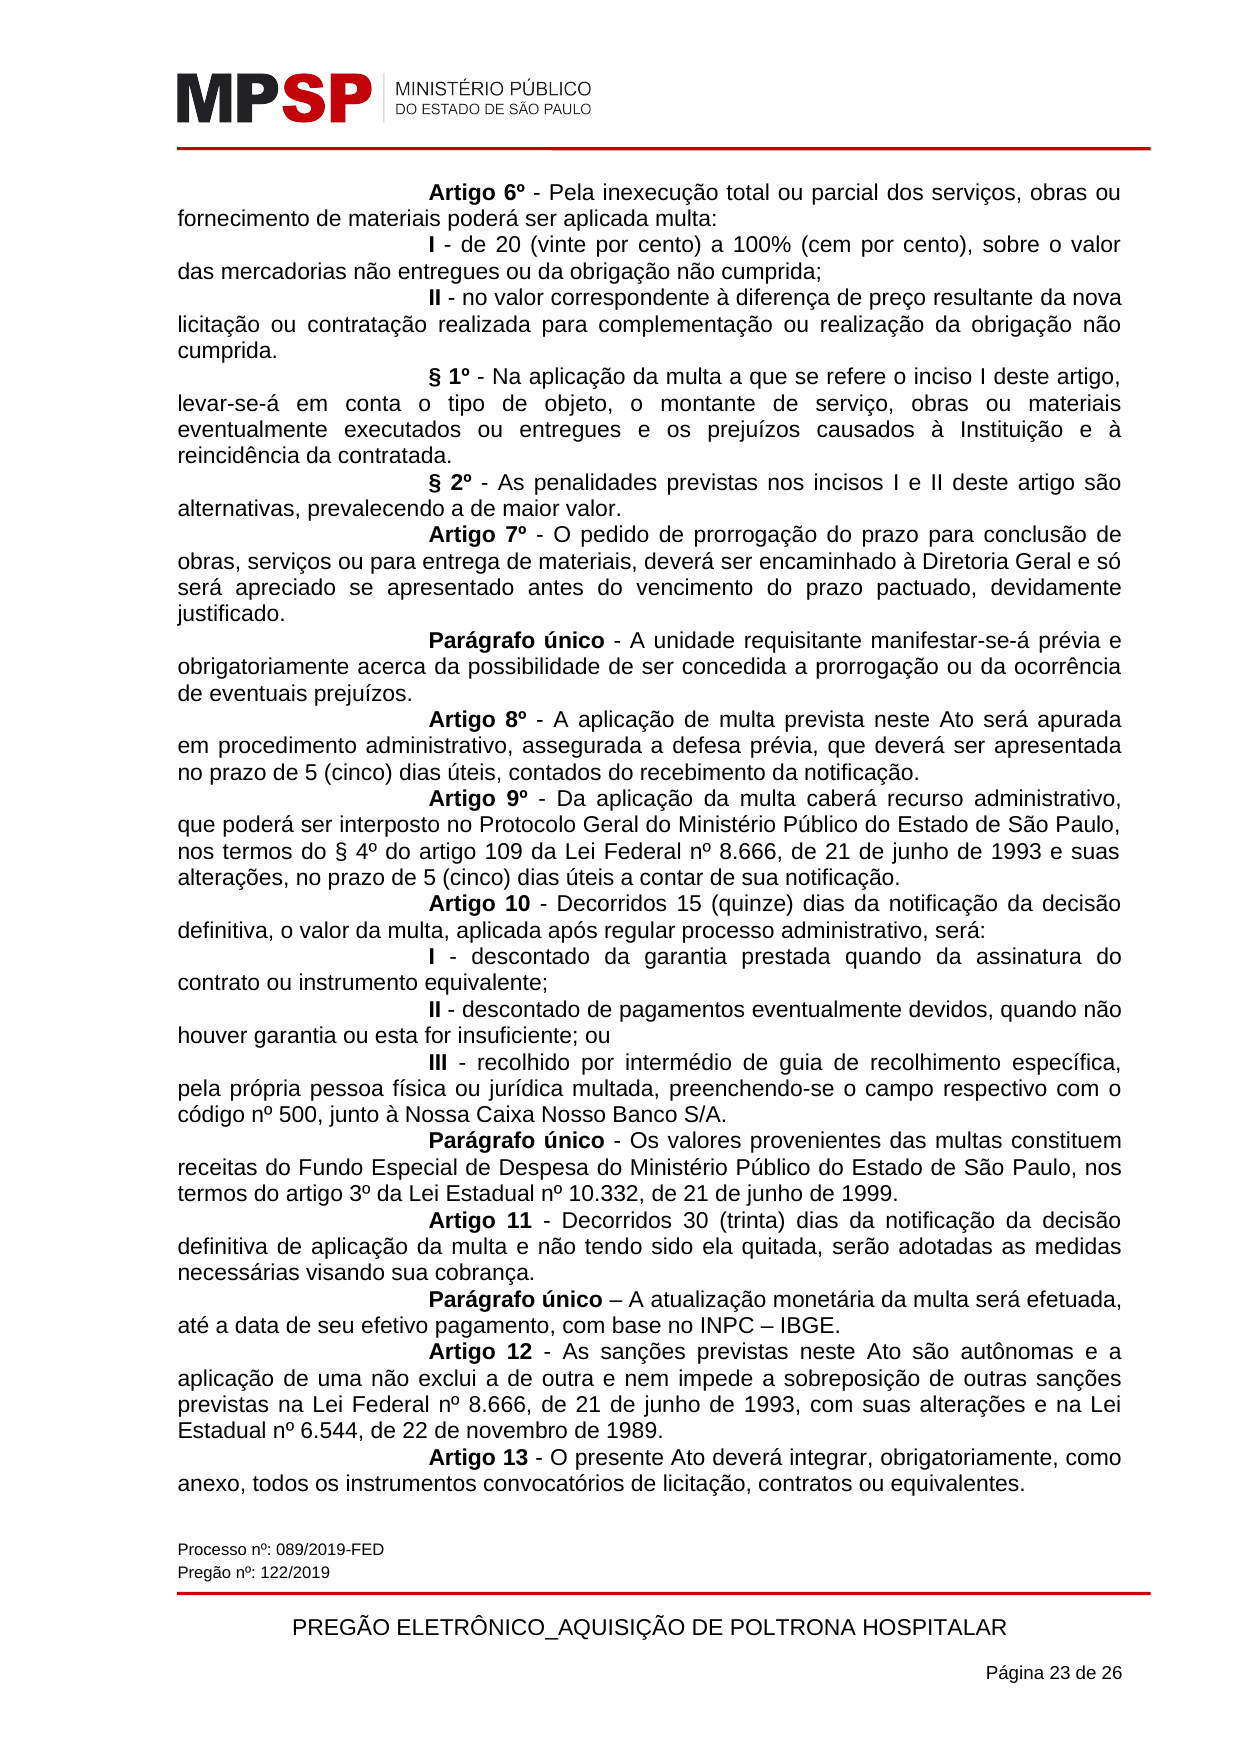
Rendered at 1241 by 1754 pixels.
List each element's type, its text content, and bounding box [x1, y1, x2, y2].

text II - no valor correspondente à diferença de preço resultante da nova licitação ou contratação realizada para complementação ou realização da obrigação não cumprida. [177, 284, 1122, 363]
text Artigo 12 - As sanções previstas neste Ato são autônomas e a aplicação de uma não exclui a de outra e nem impede a sobreposição de outras sanções previstas na Lei Federal nº 8.666, de 21 de junho de 1993, com suas alterações e na Lei Estadual nº 6.544, de 22 de novembro de 1989. [177, 1338, 1122, 1444]
text II - descontado de pagamentos eventualmente devidos, quando não houver garantia ou esta for insuficiente; ou [177, 996, 1122, 1048]
text I - de 20 (vinte por cento) a 100% (cem por cento), sobre o valor das mercadorias não entregues ou da obrigação não cumprida; [177, 231, 1122, 284]
text Parágrafo único – A atualização monetária da multa será efetuada, até a data de seu efetivo pagamento, com base no INPC – IBGE. [177, 1286, 1122, 1338]
text Artigo 13 - O presente Ato deverá integrar, obrigatoriamente, como anexo, todos os instrumentos convocatórios de licitação, contratos ou equivalentes. [177, 1444, 1122, 1496]
text Artigo 7º - O pedido de prorrogação do prazo para conclusão de obras, serviços ou para entrega de materiais, deverá ser encaminhado à Diretoria Geral e só será apreciado se apresentado antes do vencimento do prazo pactuado, devidamente justificado. [177, 521, 1122, 627]
text Artigo 9º - Da aplicação da multa caberá recurso administrativo, que poderá ser interposto no Protocolo Geral do Ministério Público do Estado de São Paulo, nos termos do § 4º do artigo 109 da Lei Federal nº 8.666, de 21 de junho de 1993 e suas alterações, no prazo de 5 (cinco) dias úteis a contar de sua notificação. [177, 785, 1122, 890]
text Parágrafo único - Os valores provenientes das multas constituem receitas do Fundo Especial de Despesa do Ministério Público do Estado de São Paulo, nos termos do artigo 3º da Lei Estadual nº 10.332, de 21 de junho de 1999. [177, 1127, 1122, 1207]
text Artigo 8º - A aplicação de multa prevista neste Ato será apurada em procedimento administrativo, assegurada a defesa prévia, que deverá ser apresentada no prazo de 5 (cinco) dias úteis, contados do recebimento da notificação. [177, 706, 1122, 785]
text III - recolhido por intermédio de guia de recolhimento específica, pela própria pessoa física ou jurídica multada, preenchendo-se o campo respectivo com o código nº 500, junto à Nossa Caixa Nosso Banco S/A. [177, 1048, 1122, 1127]
text § 1º - Na aplicação da multa a que se refere o inciso I deste artigo, levar-se-á em conta o tipo de objeto, o montante de serviço, obras ou materiais eventualmente executados ou entregues e os prejuízos causados à Instituição e à reincidência da contratada. [177, 363, 1122, 469]
text Artigo 6º - Pela inexecução total ou parcial dos serviços, obras ou fornecimento de materiais poderá ser aplicada multa: [177, 179, 1122, 231]
text Artigo 10 - Decorridos 15 (quinze) dias da notificação da decisão definitiva, o valor da multa, aplicada após regular processo administrativo, será: [177, 890, 1122, 943]
text I - descontado da garantia prestada quando da assinatura do contrato ou instrumento equivalente; [177, 943, 1122, 996]
picture [177, 73, 591, 123]
text § 2º - As penalidades previstas nos incisos I e II deste artigo são alternativas, prevalecendo a de maior valor. [177, 469, 1122, 521]
text Artigo 11 - Decorridos 30 (trinta) dias da notificação da decisão definitiva de aplicação da multa e não tendo sido ela quitada, serão adotadas as medidas necessárias visando sua cobrança. [177, 1207, 1122, 1286]
text Parágrafo único - A unidade requisitante manifestar-se-á prévia e obrigatoriamente acerca da possibilidade de ser concedida a prorrogação ou da ocorrência de eventuais prejuízos. [177, 627, 1122, 706]
